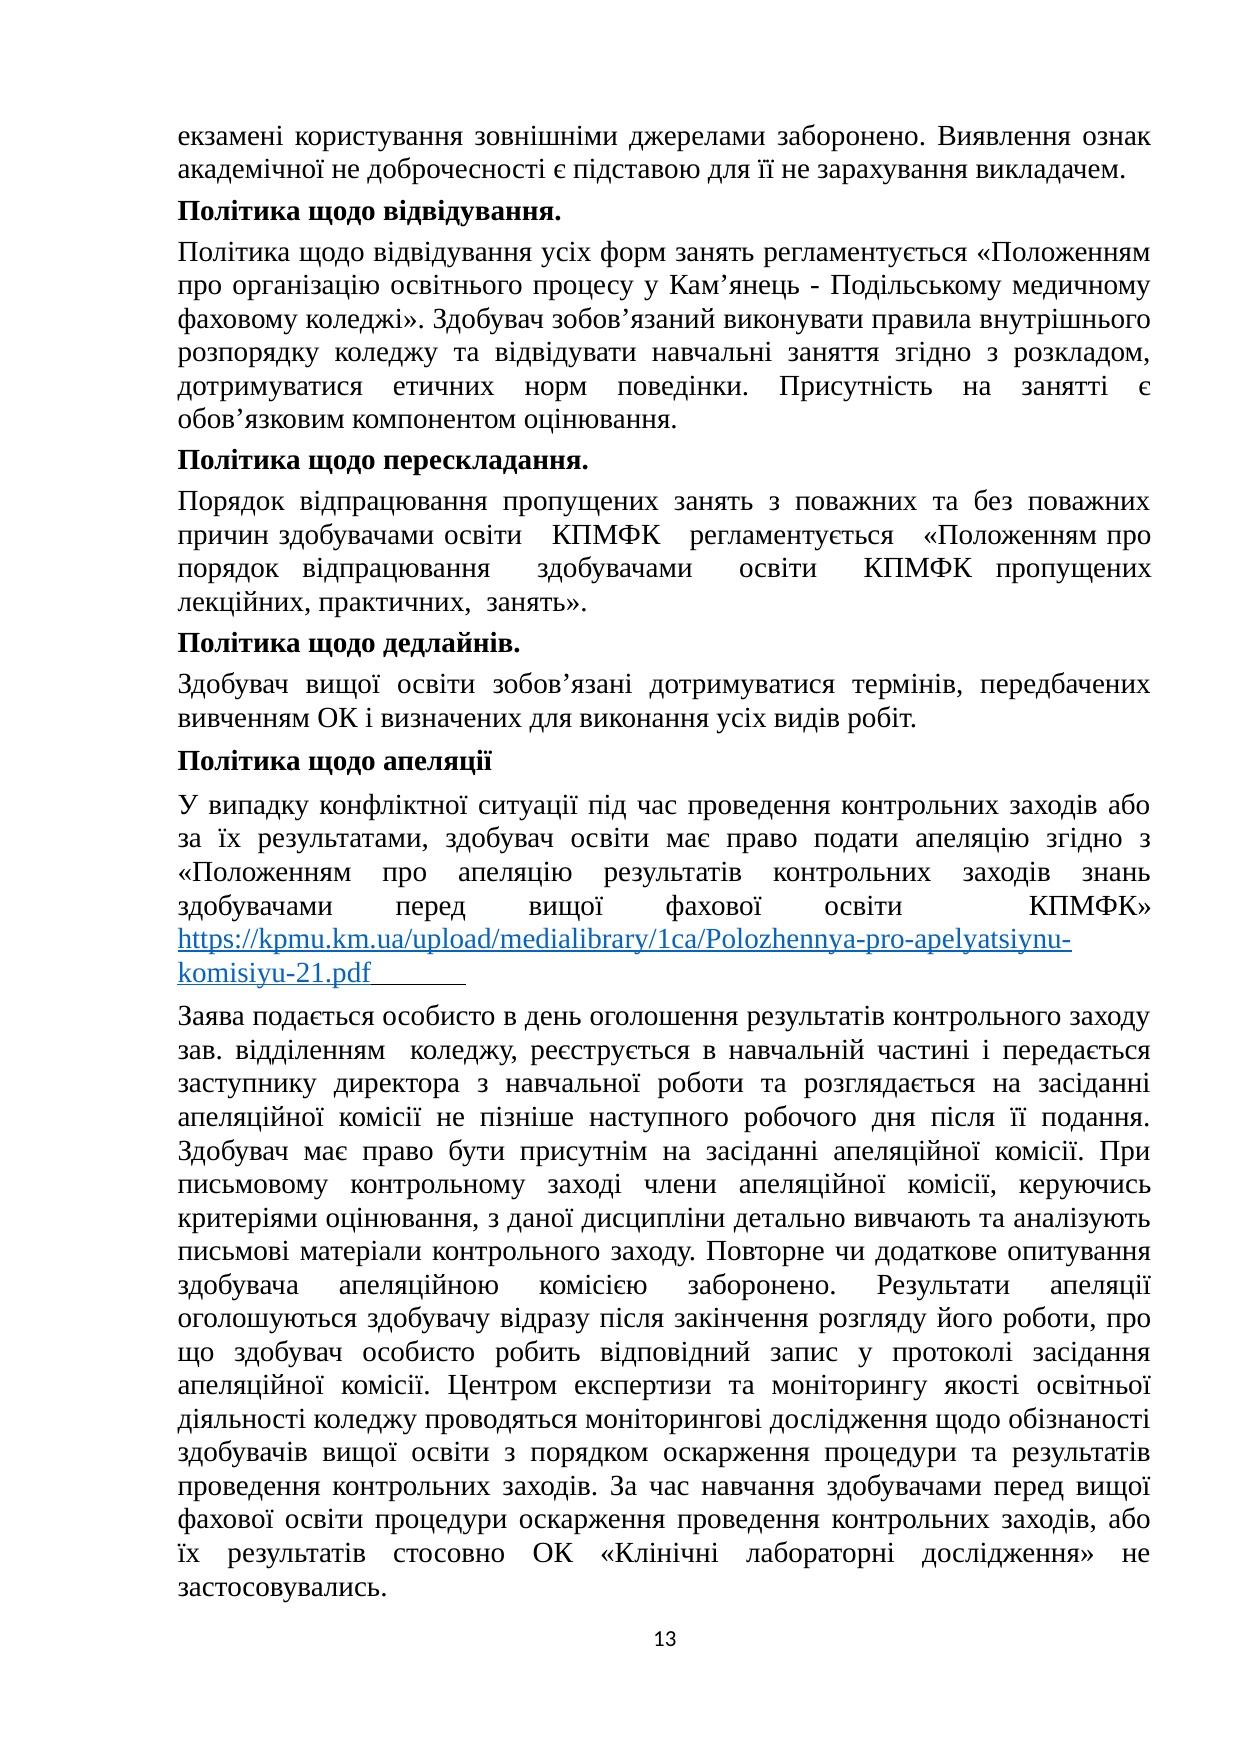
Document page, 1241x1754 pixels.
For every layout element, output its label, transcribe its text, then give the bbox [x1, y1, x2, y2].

text Політика щодо дедлайнів. [177, 625, 1152, 659]
text Політика щодо апеляції [177, 743, 1152, 777]
text У випадку конфліктної ситуації під час проведення контрольних заходів або за їх результатами, здобувач освіти має право подати апеляцію згідно з «Положенням про апеляцію результатів контрольних заходів знань здобувачами перед вищої фахової освіти КПМФК» https://kpmu.km.ua/upload/medialibrary/1ca/Polozhennya-pro-apelyatsiynu-komisiyu-21.pdf [177, 787, 1152, 988]
text Політика щодо відвідування. [177, 193, 1152, 226]
text Здобувач вищої освіти зобов’язані дотримуватися термінів, передбачених вивченням ОК і визначених для виконання усіх видів робіт. [177, 666, 1152, 733]
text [177, 118, 1152, 185]
text Порядок відпрацювання пропущених занять з поважних та без поважних причин здобувачами освіти КПМФК регламентується «Положенням про порядок відпрацювання здобувачами освіти КПМФК пропущених лекційних, практичних, занять». [177, 483, 1152, 618]
text Заява подається особисто в день оголошення результатів контрольного заходу зав. відділенням коледжу, реєструється в навчальній частині і передається заступнику директора з навчальної роботи та розглядається на засіданні апеляційної комісії не пізніше наступного робочого дня після її подання. Здобувач має право бути присутнім на засіданні апеляційної комісії. При письмовому контрольному заході члени апеляційної комісії, керуючись критеріями оцінювання, з даної дисципліни детально вивчають та аналізують письмові матеріали контрольного заходу. Повторне чи додаткове опитування здобувача апеляційною комісією заборонено. Результати апеляції оголошуються здобувачу відразу після закінчення розгляду його роботи, про що здобувач особисто робить відповідний запис у протоколі засідання апеляційної комісії. Центром експертизи та моніторингу якості освітньої діяльності коледжу проводяться моніторингові дослідження щодо обізнаності здобувачів вищої освіти з порядком оскарження процедури та результатів проведення контрольних заходів. За час навчання здобувачами перед вищої фахової освіти процедури оскарження проведення контрольних заходів, або їх результатів стосовно ОК «Клінічні лабораторні дослідження» не застосовувались. [177, 998, 1152, 1602]
text Політика щодо відвідування усіх форм занять регламентується «Положенням про організацію освітнього процесу у Кам’янець - Подільському медичному фаховому коледжі». Здобувач зобов’язаний виконувати правила внутрішнього розпорядку коледжу та відвідувати навчальні заняття згідно з розкладом, дотримуватися етичних норм поведінки. Присутність на занятті є обов’язковим компонентом оцінювання. [177, 234, 1152, 435]
text Політика щодо перескладання. [177, 442, 1152, 476]
